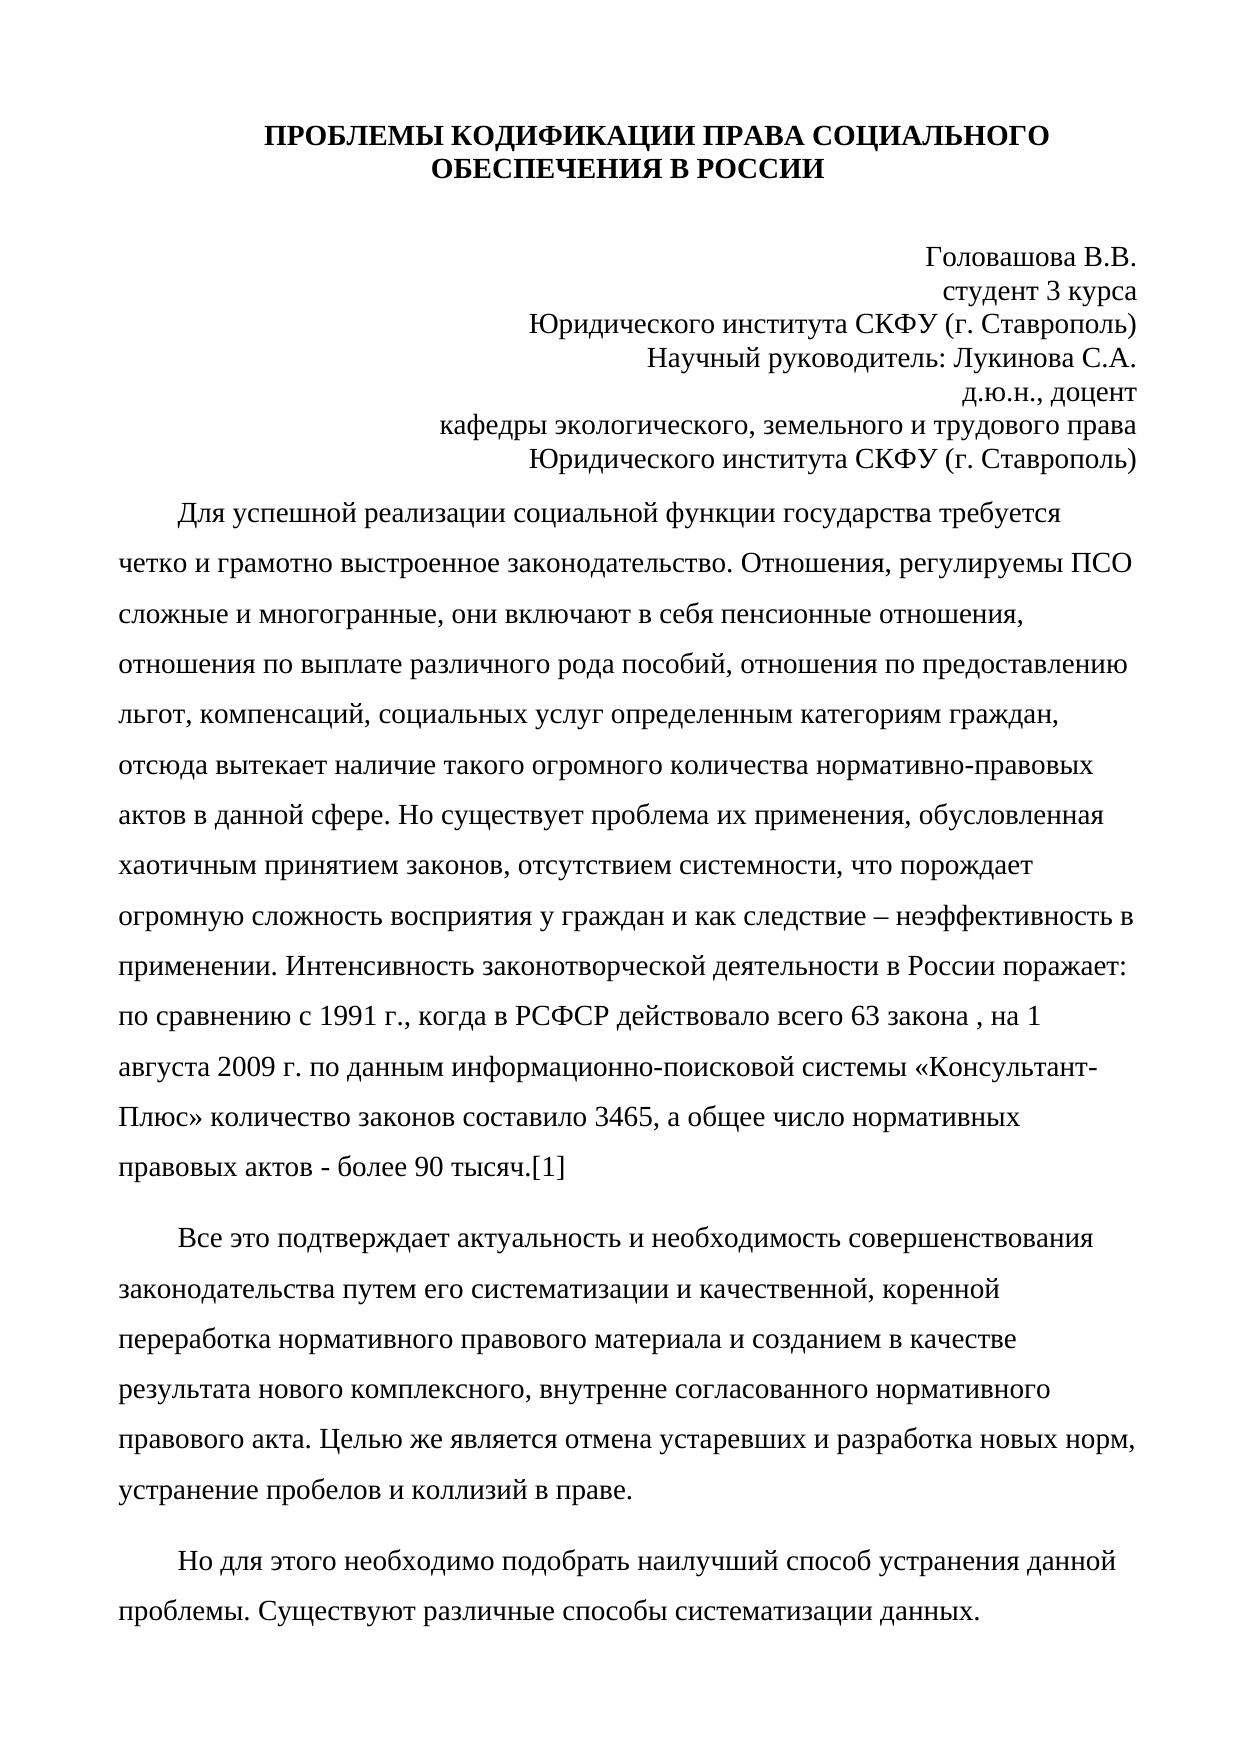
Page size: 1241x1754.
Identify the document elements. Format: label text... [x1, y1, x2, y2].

text Для успешной реализации социальной функции государства требуется четко и грамотно выстроенное законодательство. Отношения, регулируемы ПСО сложные и многогранные, они включают в себя пенсионные отношения, отношения по выплате различного рода пособий, отношения по предоставлению льгот, компенсаций, социальных услуг определенным категориям граждан, отсюда вытекает наличие такого огромного количества нормативно-правовых актов в данной сфере. Но существует проблема их применения, обусловленная хаотичным принятием законов, отсутствием системности, что порождает огромную сложность восприятия у граждан и как следствие – неэффективность в применении. Интенсивность законотворческой деятельности в России поражает: по сравнению с 1991 г., когда в РСФСР действовало всего 63 закона , на 1 августа 2009 г. по данным информационно-поисковой системы «Консультант-Плюс» количество законов составило 3465, а общее число нормативных правовых актов - более 90 тысяч.[1] [118, 495, 1137, 1183]
text ПРОБЛЕМЫ КОДИФИКАЦИИ ПРАВА СОЦИАЛЬНОГО ОБЕСПЕЧЕНИЯ В РОССИИ [118, 118, 1137, 185]
text Но для этого необходимо подобрать наилучший способ устранения данной проблемы. Существуют различные способы систематизации данных. [118, 1543, 1137, 1627]
text Все это подтверждает актуальность и необходимость совершенствования законодательства путем его систематизации и качественной, коренной переработка нормативного правового материала и созданием в качестве результата нового комплексного, внутренне согласованного нормативного правового акта. Целью же является отмена устаревших и разработка новых норм, устранение пробелов и коллизий в праве. [118, 1220, 1137, 1506]
text Головашова В.В. студент 3 курса Юридического института СКФУ (г. Ставрополь) Научный руководитель: Лукинова С.А. д.ю.н., доцент кафедры экологического, земельного и трудового права Юридического института СКФУ (г. Ставрополь) [118, 206, 1137, 474]
